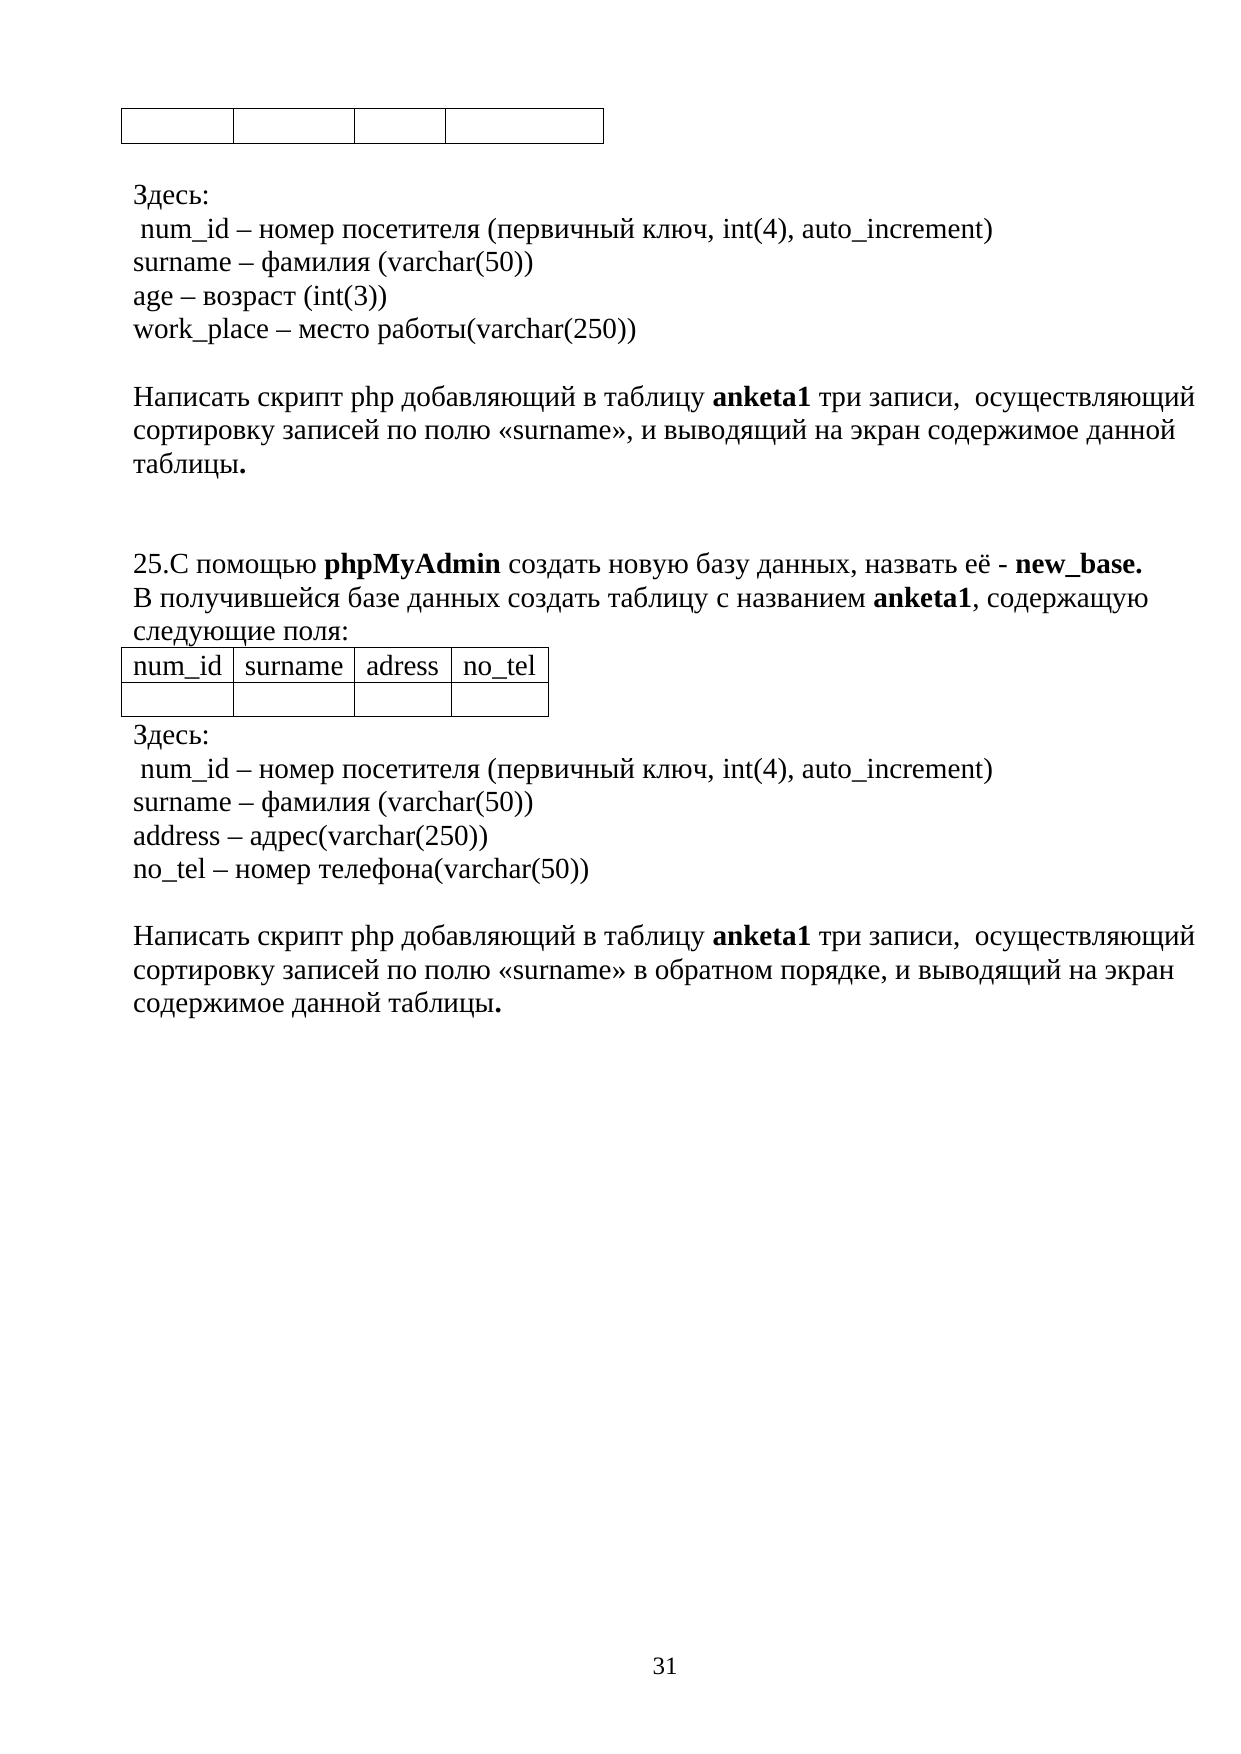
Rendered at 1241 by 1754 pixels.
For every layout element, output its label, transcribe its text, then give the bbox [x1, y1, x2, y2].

text Написать скрипт php добавляющий в таблицу anketa1 три записи, осуществляющий сортировку записей по полю «surname», и выводящий на экран содержимое данной таблицы. [133, 379, 1196, 479]
text Написать скрипт php добавляющий в таблицу anketa1 три записи, осуществляющий сортировку записей по полю «surname» в обратном порядке, и выводящий на экран содержимое данной таблицы. [133, 918, 1196, 1019]
text work_place – место работы(varchar(250)) [133, 312, 1196, 345]
table_cell [446, 109, 603, 143]
text address – адрес(varchar(250)) [133, 818, 1196, 851]
table_cell [452, 683, 548, 716]
table_header num_id [122, 648, 233, 682]
text Здесь: [133, 177, 1196, 211]
text num_id – номер посетителя (первичный ключ, int(4), auto_increment) [133, 751, 1196, 784]
text 25.С помощью phpMyAdmin cоздать новую базу данных, назвать её - new_base. [133, 546, 1196, 580]
table_cell [234, 109, 354, 143]
table_cell [122, 109, 233, 143]
table_cell [234, 683, 354, 716]
text surname – фамилия (varchar(50)) [133, 784, 1196, 818]
text no_tel – номер телефона(varchar(50)) [133, 851, 1196, 885]
text age – возраст (int(3)) [133, 278, 1196, 312]
table_cell [122, 683, 233, 716]
table_cell [355, 683, 451, 716]
table_header adress [355, 648, 451, 682]
table_header no_tel [452, 648, 548, 682]
text В получившейся базе данных создать таблицу c названием anketa1, содержащую следующие поля: [133, 580, 1196, 647]
table_header surname [234, 648, 354, 682]
text surname – фамилия (varchar(50)) [133, 244, 1196, 278]
table_cell [355, 109, 445, 143]
text Здесь: [133, 717, 1196, 751]
text num_id – номер посетителя (первичный ключ, int(4), auto_increment) [133, 211, 1196, 244]
